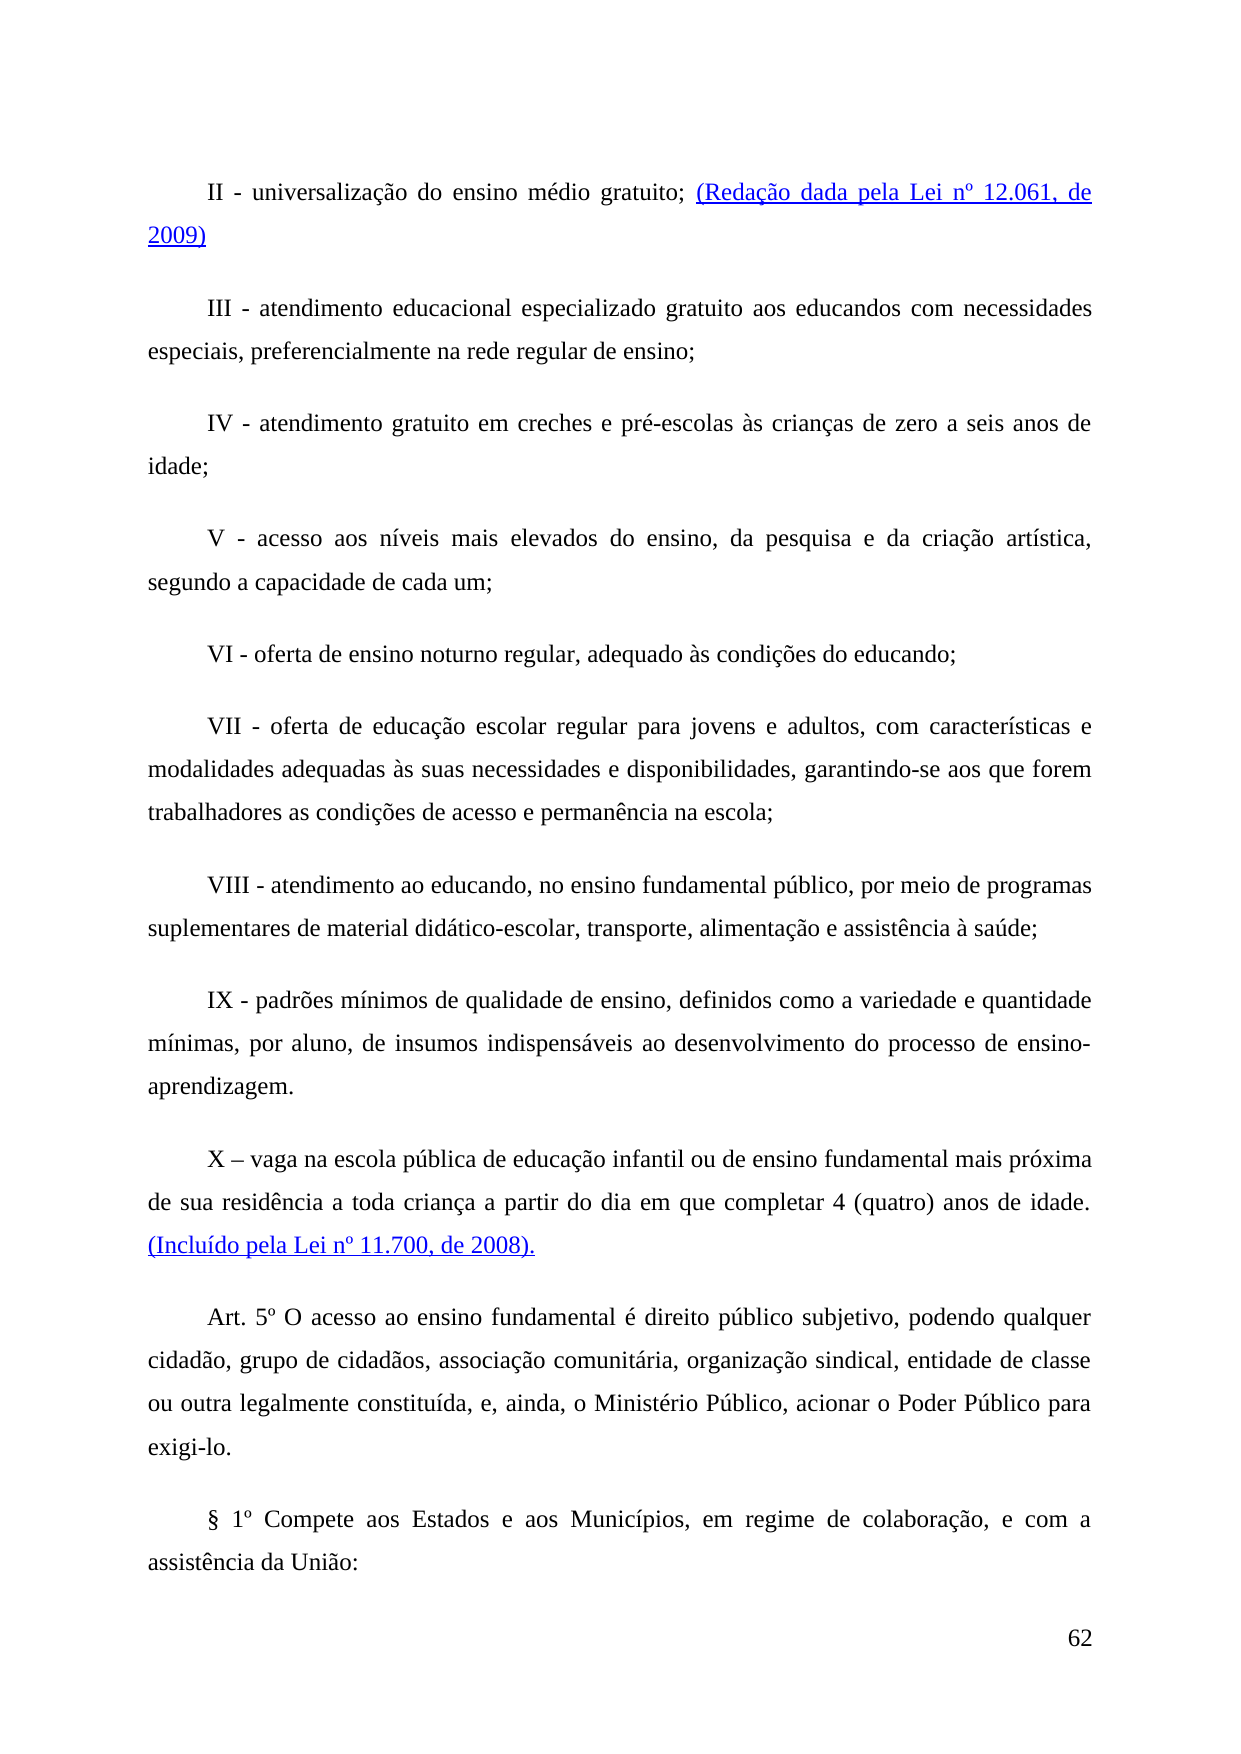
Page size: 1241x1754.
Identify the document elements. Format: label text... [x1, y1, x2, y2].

text VI - oferta de ensino noturno regular, adequado às condições do educando; [148, 639, 1092, 668]
text X – vaga na escola pública de educação infantil ou de ensino fundamental mais próxima de sua residência a toda criança a partir do dia em que completar 4 (quatro) anos de idade. (Incluído pela Lei nº 11.700, de 2008). [148, 1144, 1092, 1259]
text V - acesso aos níveis mais elevados do ensino, da pesquisa e da criação artística, segundo a capacidade de cada um; [148, 523, 1092, 595]
text IX - padrões mínimos de qualidade de ensino, definidos como a variedade e quantidade mínimas, por aluno, de insumos indispensáveis ao desenvolvimento do processo de ensino-aprendizagem. [148, 985, 1092, 1100]
text VIII - atendimento ao educando, no ensino fundamental público, por meio de programas suplementares de material didático-escolar, transporte, alimentação e assistência à saúde; [148, 870, 1092, 942]
text Art. 5º O acesso ao ensino fundamental é direito público subjetivo, podendo qualquer cidadão, grupo de cidadãos, associação comunitária, organização sindical, entidade de classe ou outra legalmente constituída, e, ainda, o Ministério Público, acionar o Poder Público para exigi-lo. [148, 1302, 1092, 1460]
text § 1º Compete aos Estados e aos Municípios, em regime de colaboração, e com a assistência da União: [148, 1504, 1092, 1576]
text II - universalização do ensino médio gratuito; (Redação dada pela Lei nº 12.061, de 2009) [148, 177, 1092, 249]
text VII - oferta de educação escolar regular para jovens e adultos, com características e modalidades adequadas às suas necessidades e disponibilidades, garantindo-se aos que forem trabalhadores as condições de acesso e permanência na escola; [148, 711, 1092, 826]
text IV - atendimento gratuito em creches e pré-escolas às crianças de zero a seis anos de idade; [148, 408, 1092, 480]
text III - atendimento educacional especializado gratuito aos educandos com necessidades especiais, preferencialmente na rede regular de ensino; [148, 293, 1092, 364]
